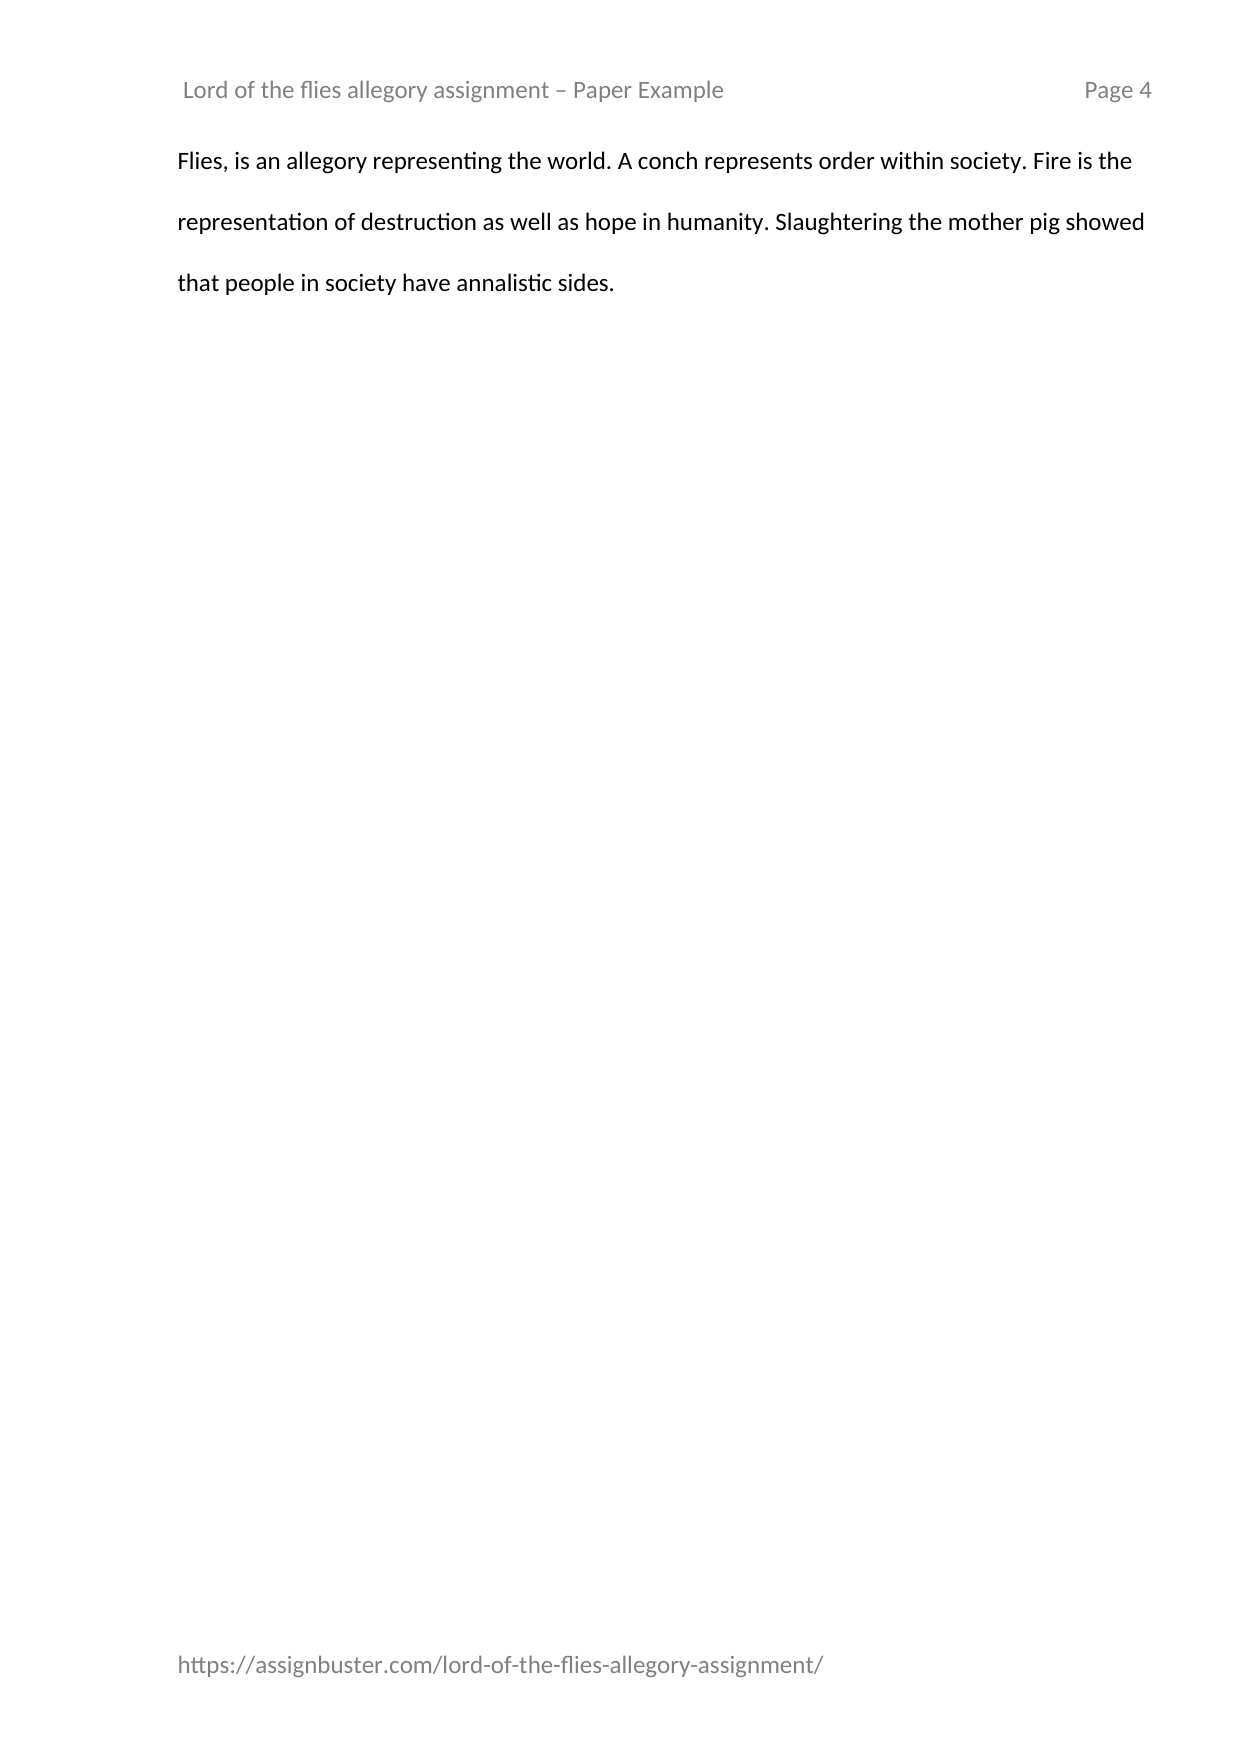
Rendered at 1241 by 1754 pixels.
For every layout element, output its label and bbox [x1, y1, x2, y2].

text [177, 145, 1152, 298]
